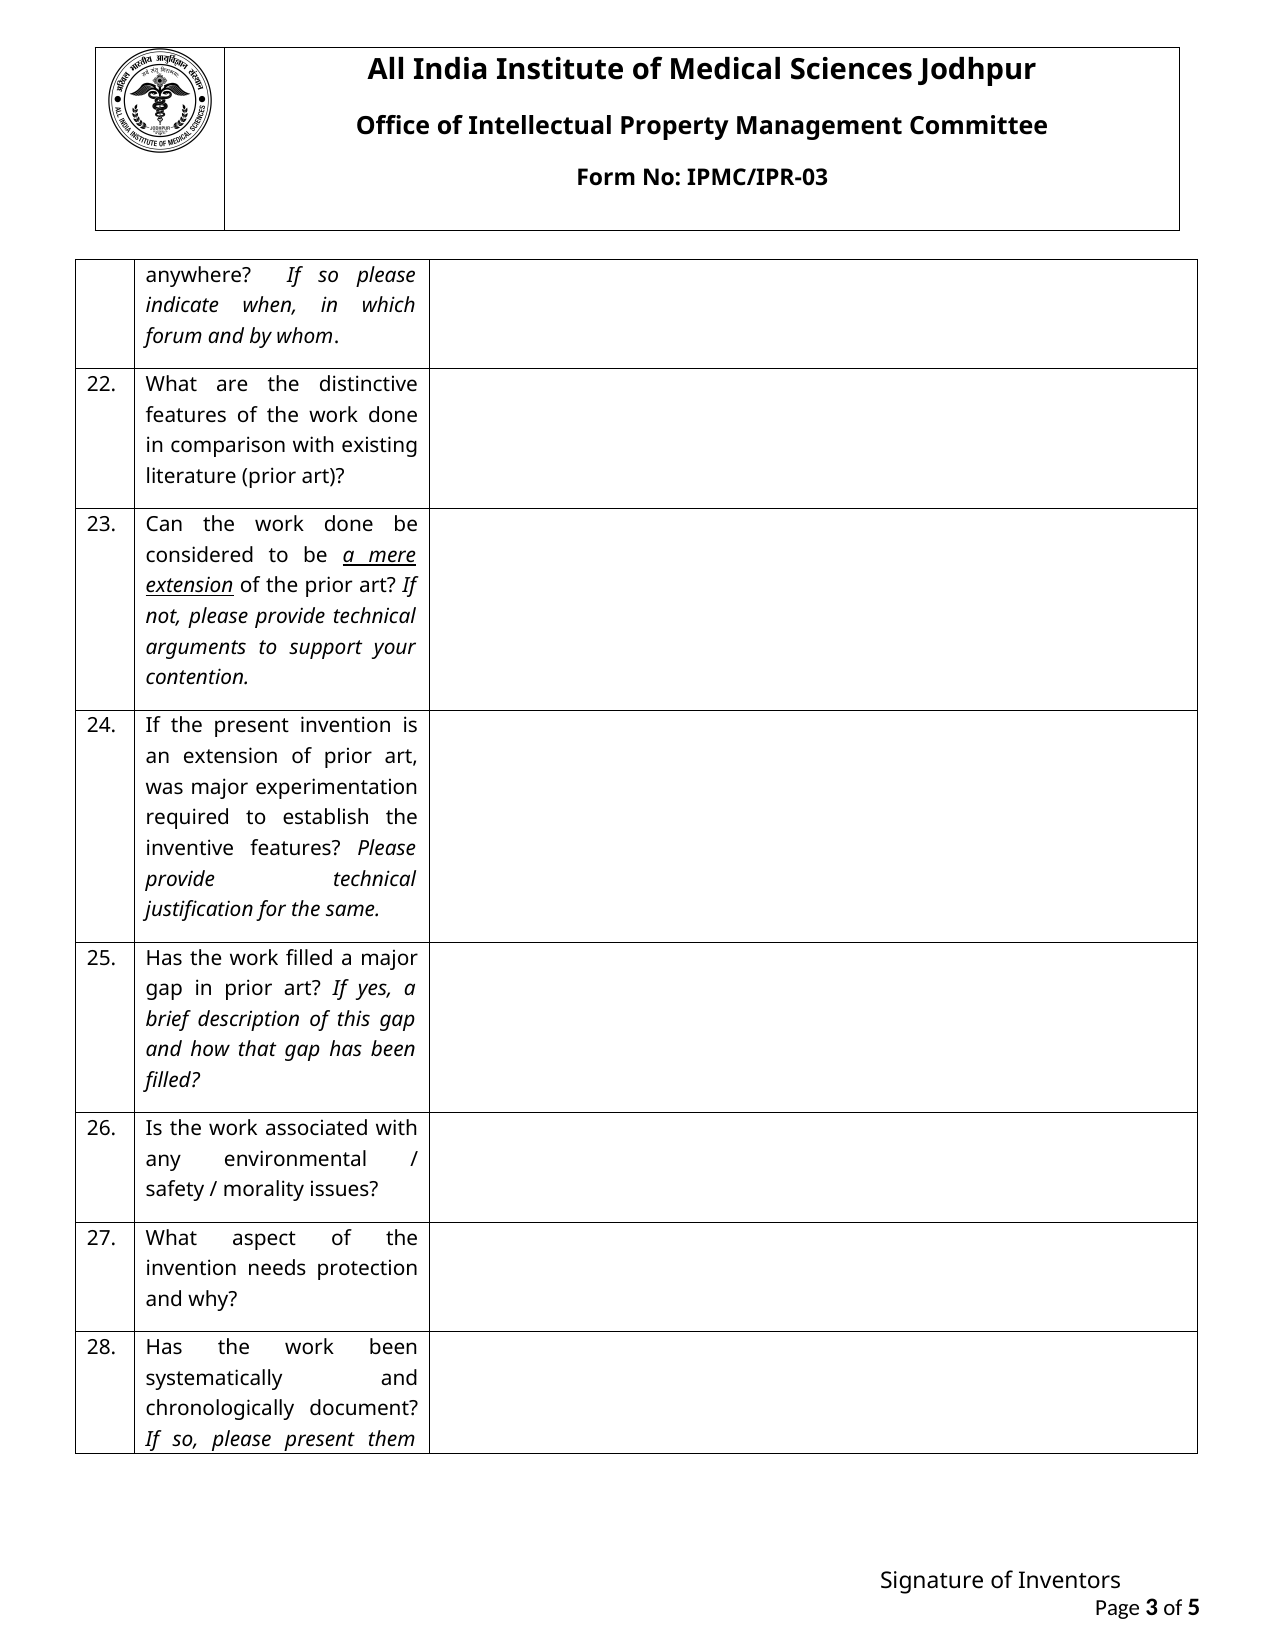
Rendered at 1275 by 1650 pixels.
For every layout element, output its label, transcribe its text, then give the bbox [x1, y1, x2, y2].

table_cell [76, 260, 134, 368]
picture [107, 47, 213, 154]
table_cell [430, 1113, 1197, 1222]
table_cell [76, 509, 134, 709]
table_cell [76, 369, 134, 508]
table_cell [430, 711, 1197, 942]
table_cell [430, 1332, 1197, 1453]
table_cell What aspect of the invention needs protection and why? [135, 1223, 429, 1331]
table_cell What are the distinctive features of the work done in comparison with existing literature (prior art)? [135, 369, 429, 508]
table_cell [76, 1223, 134, 1331]
table_cell [76, 943, 134, 1112]
table_cell [430, 943, 1197, 1112]
table_cell [76, 1113, 134, 1222]
table_cell [430, 260, 1197, 368]
table_cell [430, 1223, 1197, 1331]
table_cell [76, 1332, 134, 1453]
table_cell [430, 509, 1197, 709]
table_cell Has the work filled a major gap in prior art? If yes, a brief description of this gap and how that gap has been filled? [135, 943, 429, 1112]
table_cell [430, 369, 1197, 508]
table_cell Has the work been systematically and chronologically document? If so, please present them during the discussion. [135, 1332, 429, 1453]
table_cell [76, 711, 134, 942]
table_cell Is the work associated with any environmental / safety / morality issues? [135, 1113, 429, 1222]
table_cell Can the work done be considered to be a mere extension of the prior art? If not, please provide technical arguments to support your contention. [135, 509, 429, 709]
table_cell Has your work been displayed / presented / disclosed / published anywhere? If so please indicate when, in which forum and by whom. [135, 260, 429, 368]
table_cell If the present invention is an extension of prior art, was major experimentation required to establish the inventive features? Please provide technical justification for the same. [135, 711, 429, 942]
